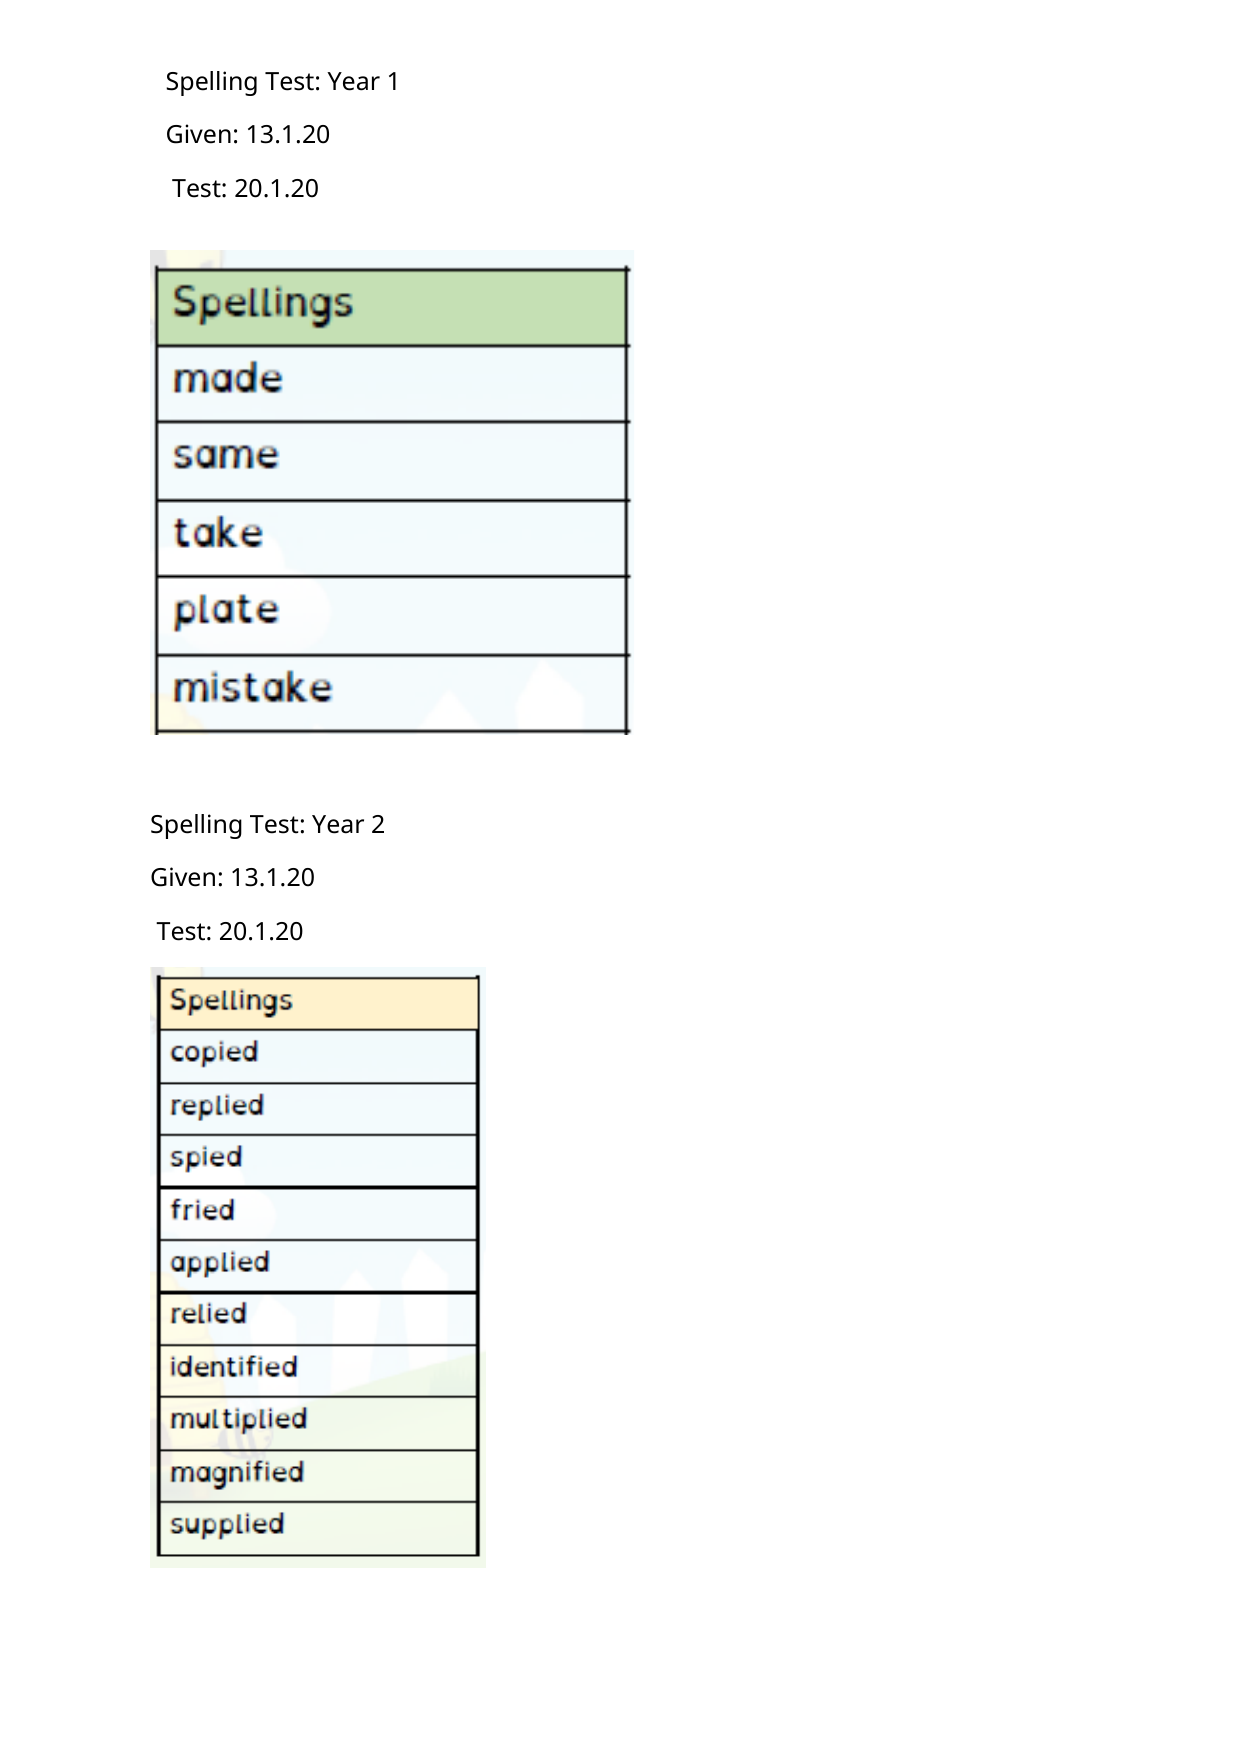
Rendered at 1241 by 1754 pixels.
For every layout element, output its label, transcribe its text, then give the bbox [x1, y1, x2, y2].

text Given: 13.1.20 [150, 860, 785, 894]
picture [150, 967, 486, 1568]
text Spelling Test: Year 2 [150, 807, 785, 841]
picture [150, 250, 635, 735]
text Test: 20.1.20 [150, 913, 785, 948]
